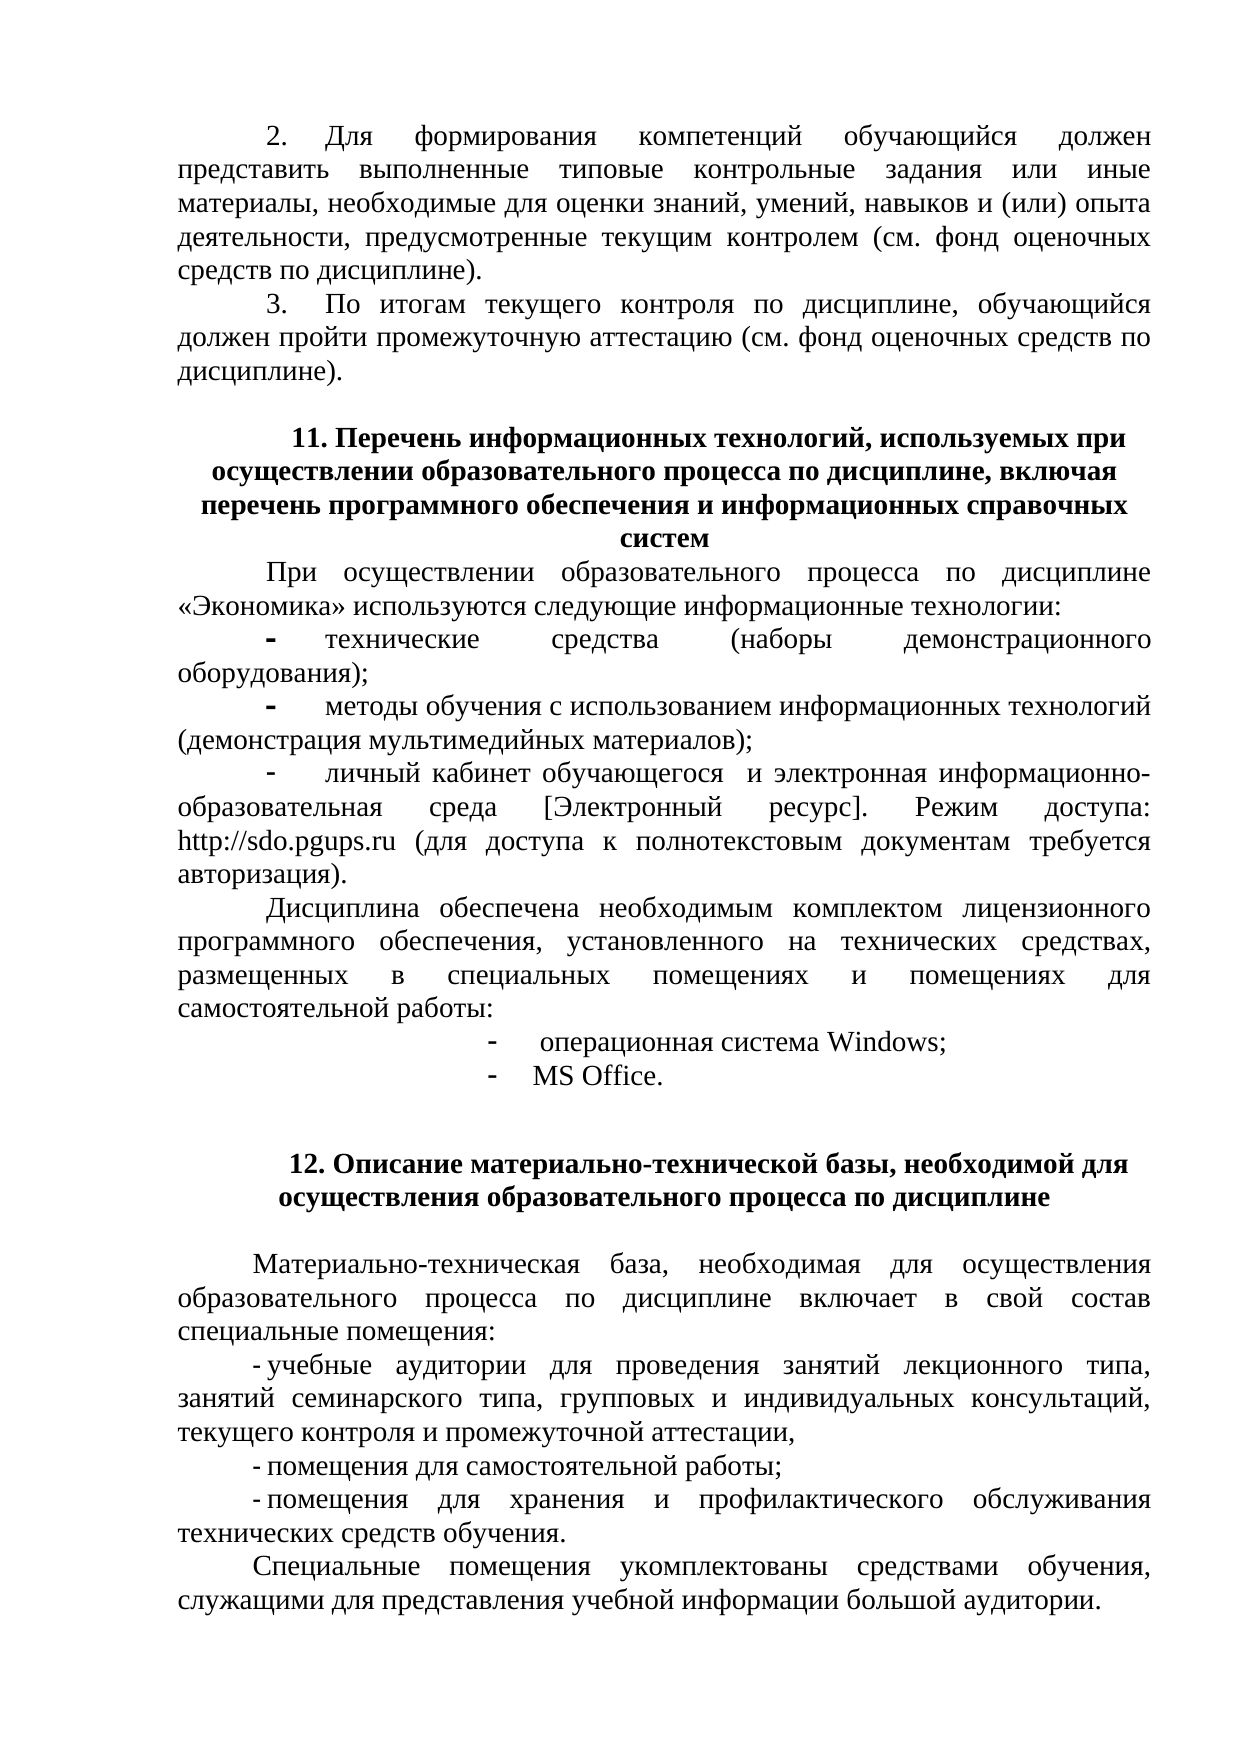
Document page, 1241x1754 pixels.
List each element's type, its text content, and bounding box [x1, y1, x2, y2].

list операционная система Windows; [487, 1024, 1152, 1058]
text При осуществлении образовательного процесса по дисциплине «Экономика» используются следующие информационные технологии: [177, 554, 1152, 621]
list Для формирования компетенций обучающийся должен представить выполненные типовые контрольные задания или иные материалы, необходимые для оценки знаний, умений, навыков и (или) опыта деятельности, предусмотренные текущим контролем (см. фонд оценочных средств по дисциплине). [177, 118, 1152, 286]
text 11. Перечень информационных технологий, используемых при осуществлении образовательного процесса по дисциплине, включая перечень программного обеспечения и информационных справочных систем [177, 420, 1152, 554]
text 12. Описание материально-технической базы, необходимой для осуществления образовательного процесса по дисциплине [177, 1146, 1152, 1213]
text Материально-техническая база, необходимая для осуществления образовательного процесса по дисциплине включает в свой состав специальные помещения: [177, 1246, 1152, 1347]
list MS Office. [487, 1058, 1152, 1091]
list методы обучения с использованием информационных технологий (демонстрация мультимедийных материалов); [177, 688, 1152, 756]
list технические средства (наборы демонстрационного оборудования); [177, 621, 1152, 688]
list По итогам текущего контроля по дисциплине, обучающийся должен пройти промежуточную аттестацию (см. фонд оценочных средств по дисциплине). [177, 286, 1152, 386]
text Специальные помещения укомплектованы средствами обучения, служащими для представления учебной информации большой аудитории. [177, 1548, 1152, 1615]
text ​ помещения для самостоятельной работы; [177, 1448, 1152, 1481]
text ​ помещения для хранения и профилактического обслуживания технических средств обучения. [177, 1481, 1152, 1548]
text ​ учебные аудитории для проведения занятий лекционного типа, занятий семинарского типа, групповых и индивидуальных консультаций, текущего контроля и промежуточной аттестации, [177, 1347, 1152, 1448]
text Дисциплина обеспечена необходимым комплектом лицензионного программного обеспечения, установленного на технических средствах, размещенных в специальных помещениях и помещениях для самостоятельной работы: [177, 890, 1152, 1024]
list личный кабинет обучающегося и электронная информационно-образовательная среда [Электронный ресурс]. Режим доступа: http://sdo.pgups.ru (для доступа к полнотекстовым документам требуется авторизация). [177, 756, 1152, 890]
